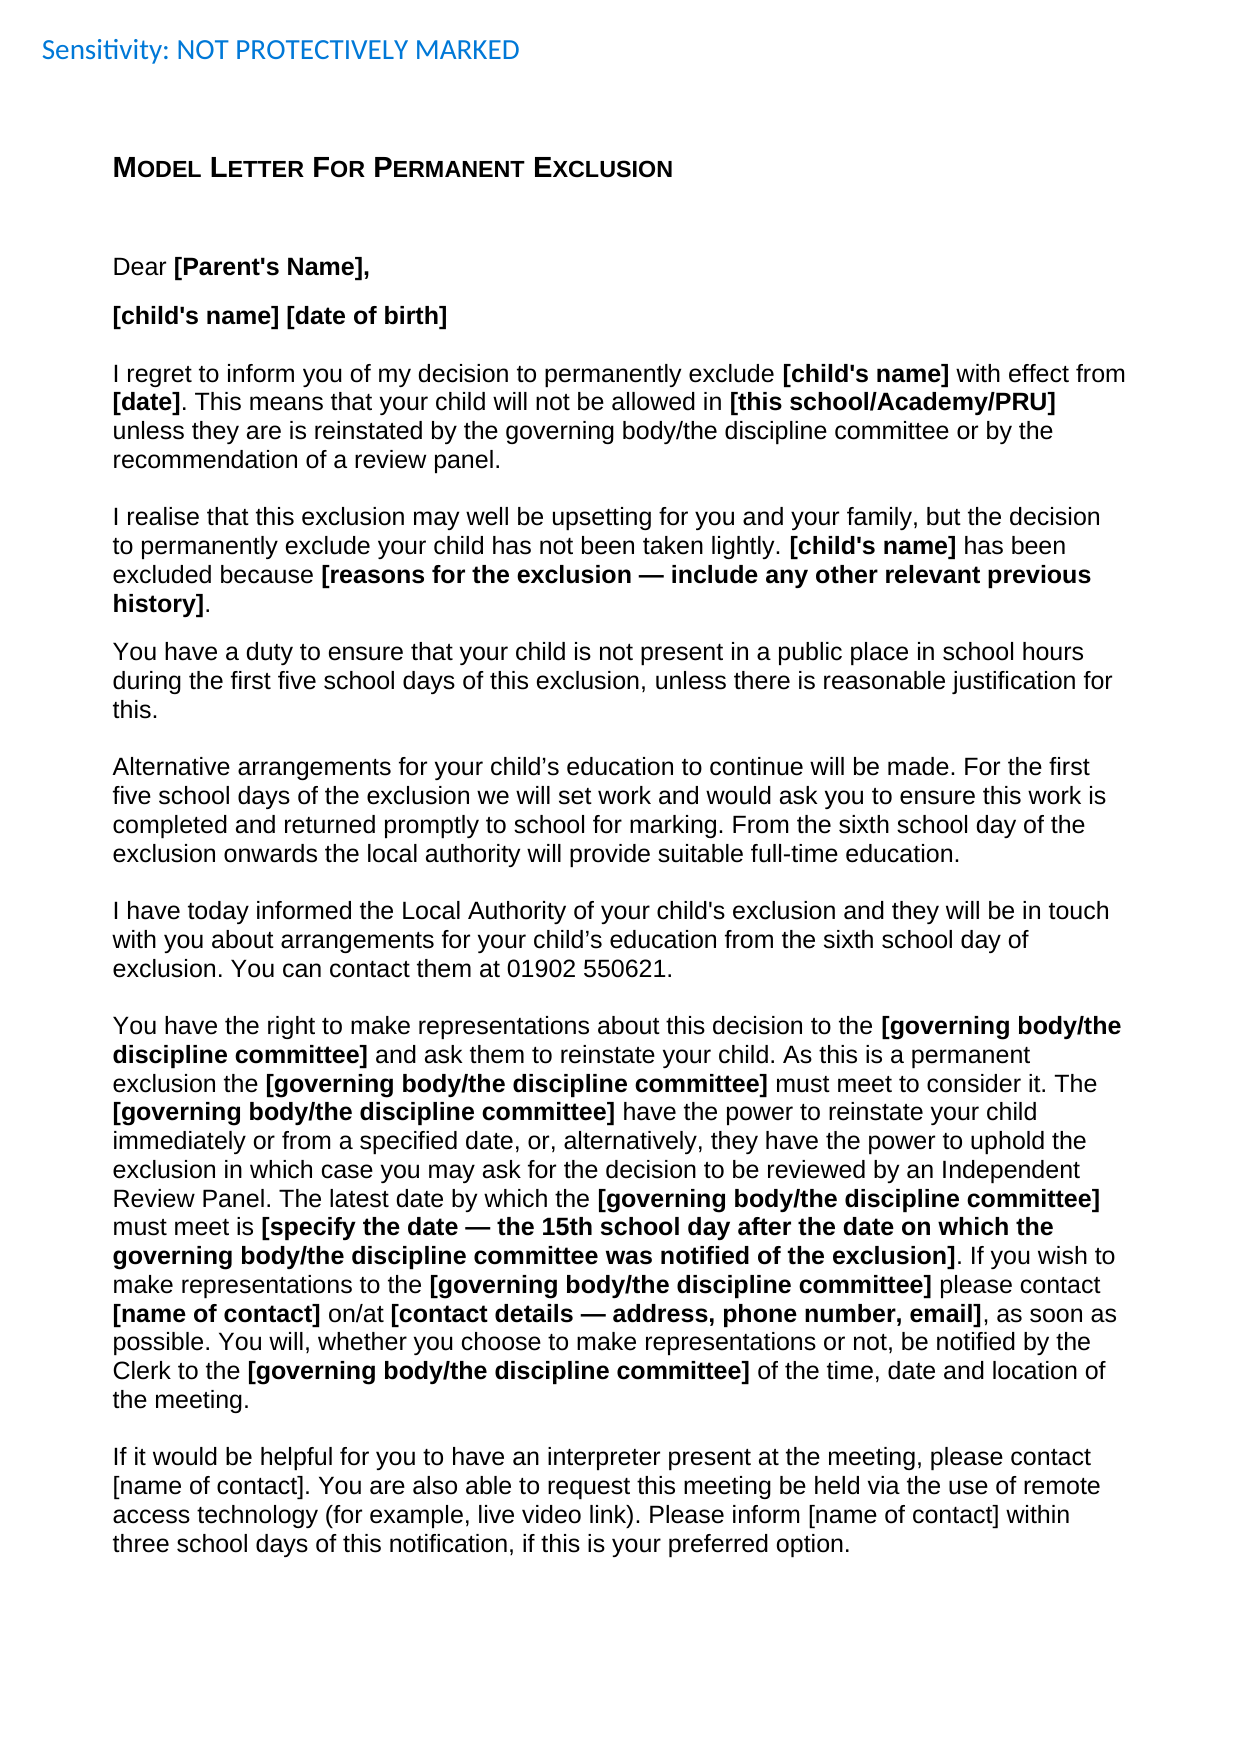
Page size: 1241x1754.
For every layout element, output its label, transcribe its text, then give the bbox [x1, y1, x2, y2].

text Dear [Parent's Name], [112, 252, 1128, 281]
text Model Letter For Permanent Exclusion [112, 150, 1128, 183]
text If it would be helpful for you to have an interpreter present at the meeting, please contact [name of contact]. You are also able to request this meeting be held via the use of remote access technology (for example, live video link). Please inform [name of contact] within three school days of this notification, if this is your preferred option. [112, 1442, 1128, 1557]
text You have the right to make representations about this decision to the [governing body/the discipline committee] and ask them to reinstate your child. As this is a permanent exclusion the [governing body/the discipline committee] must meet to consider it. The [governing body/the discipline committee] have the power to reinstate your child immediately or from a specified date, or, alternatively, they have the power to uphold the exclusion in which case you may ask for the decision to be reviewed by an Independent Review Panel. The latest date by which the [governing body/the discipline committee] must meet is [specify the date — the 15th school day after the date on which the governing body/the discipline committee was notified of the exclusion]. If you wish to make representations to the [governing body/the discipline committee] please contact [name of contact] on/at [contact details — address, phone number, email], as soon as possible. You will, whether you choose to make representations or not, be notified by the Clerk to the [governing body/the discipline committee] of the time, date and location of the meeting. [112, 1011, 1128, 1413]
text [child's name] [date of birth] I regret to inform you of my decision to permanently exclude [childs name] with effect from [date]. This means that your child will not be allowed in [this school/Academy/PRU] unless they are is reinstated by the governing body/the discipline committee or by the recommendation of a review panel. I realise that this exclusion may well be upsetting for you and your family, but the decision to permanently exclude your child has not been taken lightly. [child's name] has been excluded because [reasons for the exclusion — include any other relevant previous history]. [112, 301, 1128, 617]
text You have a duty to ensure that your child is not present in a public place in school hours during the first five school days of this exclusion, unless there is reasonable justification for this. Alternative arrangements for your child’s education to continue will be made. For the first five school days of the exclusion we will set work and would ask you to ensure this work is completed and returned promptly to school for marking. From the sixth school day of the exclusion onwards the local authority will provide suitable full-time education. I have today informed the Local Authority of your child's exclusion and they will be in touch with you about arrangements for your child’s education from the sixth school day of exclusion. You can contact them at 01902 550621. [112, 637, 1128, 1011]
